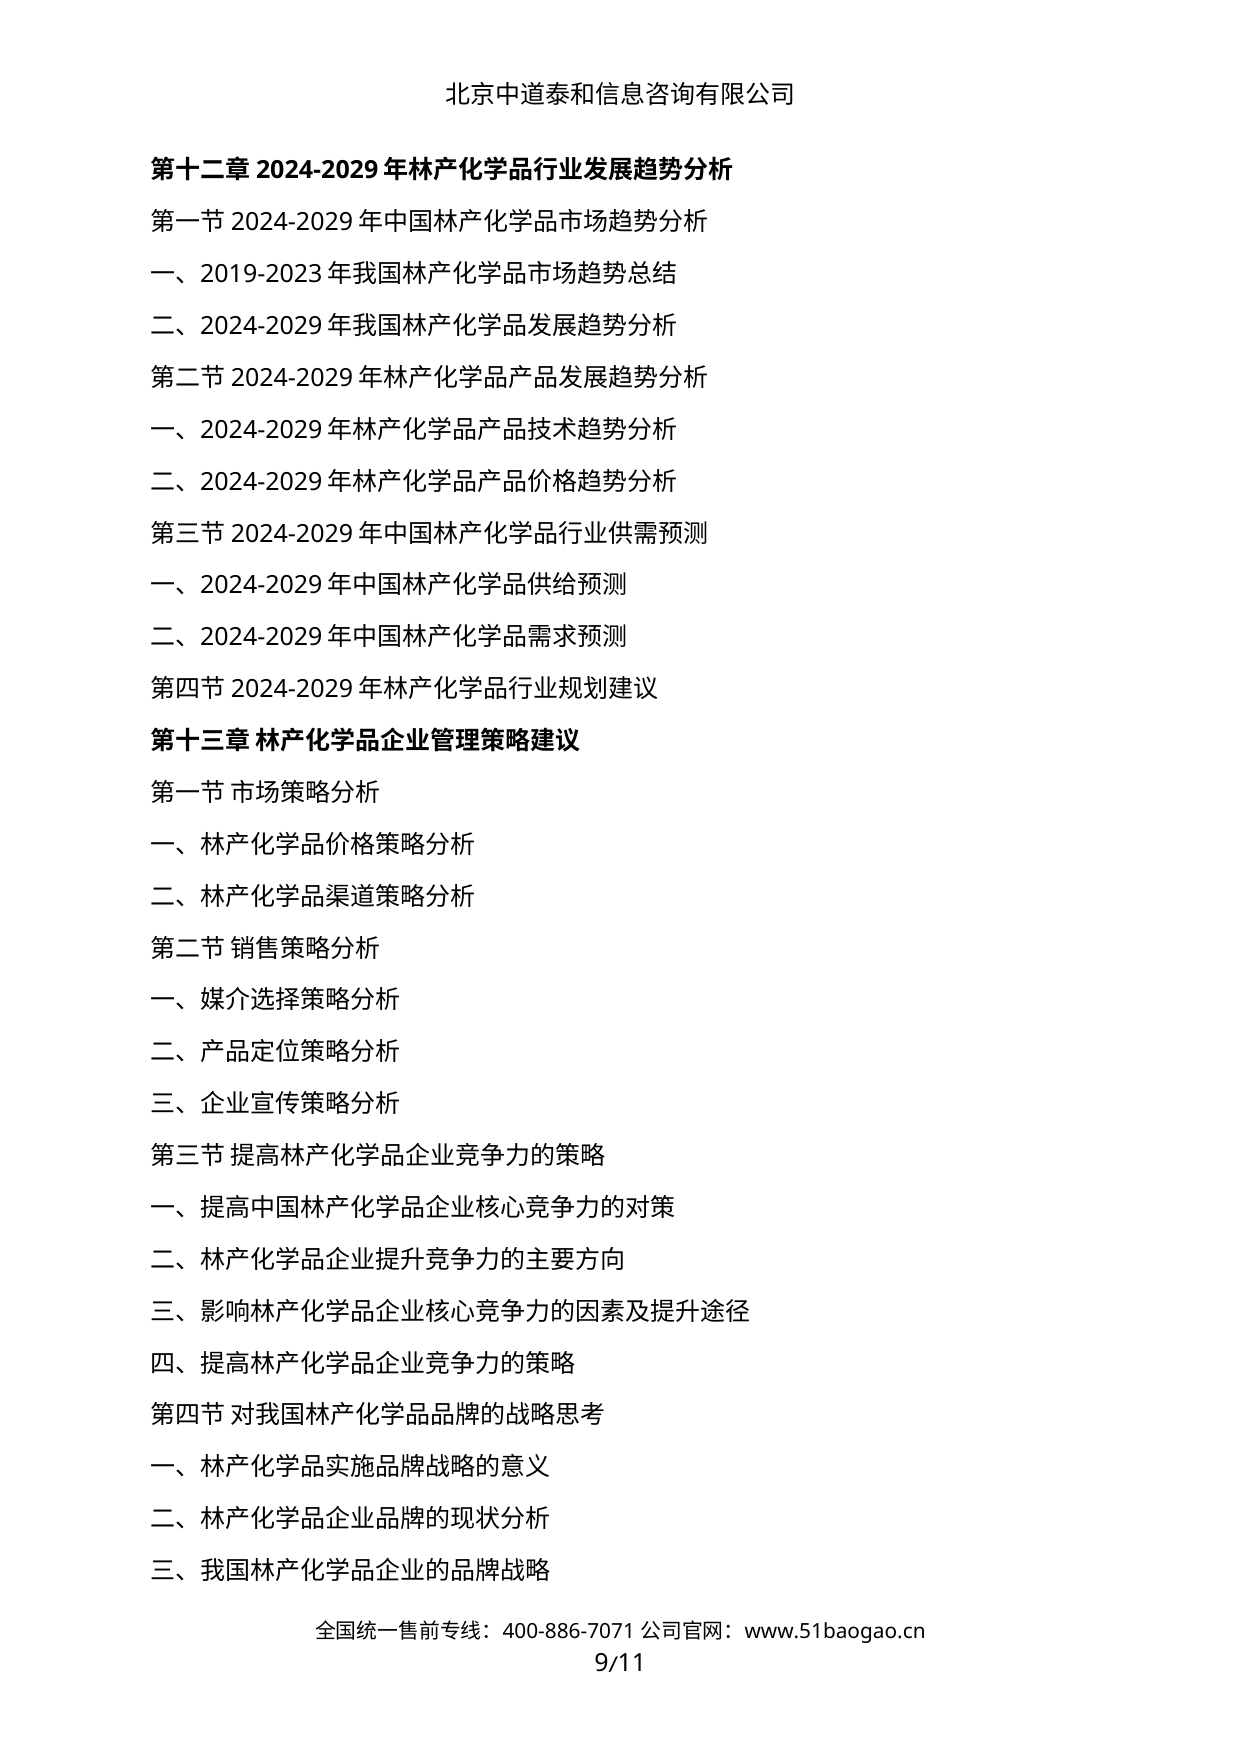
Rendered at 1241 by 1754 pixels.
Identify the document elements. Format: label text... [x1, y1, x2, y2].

text 一、林产化学品价格策略分析 [150, 824, 1090, 861]
text 一、提高中国林产化学品企业核心竞争力的对策 [150, 1187, 1090, 1224]
text 第四节 对我国林产化学品品牌的战略思考 [150, 1395, 1090, 1431]
text 一、林产化学品实施品牌战略的意义 [150, 1447, 1090, 1483]
text 三、我国林产化学品企业的品牌战略 [150, 1551, 1090, 1587]
text 一、2024-2029年中国林产化学品供给预测 [150, 565, 1090, 601]
text 第一节 市场策略分析 [150, 772, 1090, 809]
text 第十二章 2024-2029年林产化学品行业发展趋势分析 [150, 150, 1090, 186]
text 一、2019-2023年我国林产化学品市场趋势总结 [150, 254, 1090, 290]
text 第二节 2024-2029年林产化学品产品发展趋势分析 [150, 357, 1090, 394]
text 二、产品定位策略分析 [150, 1032, 1090, 1068]
text 第三节 2024-2029年中国林产化学品行业供需预测 [150, 513, 1090, 549]
text 一、2024-2029年林产化学品产品技术趋势分析 [150, 409, 1090, 446]
text 一、媒介选择策略分析 [150, 980, 1090, 1016]
text 第二节 销售策略分析 [150, 928, 1090, 964]
text 三、影响林产化学品企业核心竞争力的因素及提升途径 [150, 1291, 1090, 1327]
text 二、2024-2029年我国林产化学品发展趋势分析 [150, 306, 1090, 342]
text 第四节 2024-2029年林产化学品行业规划建议 [150, 669, 1090, 705]
text 二、林产化学品渠道策略分析 [150, 876, 1090, 912]
text 第一节 2024-2029年中国林产化学品市场趋势分析 [150, 202, 1090, 238]
text 第三节 提高林产化学品企业竞争力的策略 [150, 1136, 1090, 1172]
text 二、林产化学品企业提升竞争力的主要方向 [150, 1239, 1090, 1276]
text 二、2024-2029年林产化学品产品价格趋势分析 [150, 461, 1090, 497]
text 二、林产化学品企业品牌的现状分析 [150, 1499, 1090, 1535]
text 二、2024-2029年中国林产化学品需求预测 [150, 617, 1090, 653]
text 四、提高林产化学品企业竞争力的策略 [150, 1343, 1090, 1379]
text 第十三章 林产化学品企业管理策略建议 [150, 721, 1090, 757]
text 三、企业宣传策略分析 [150, 1084, 1090, 1120]
